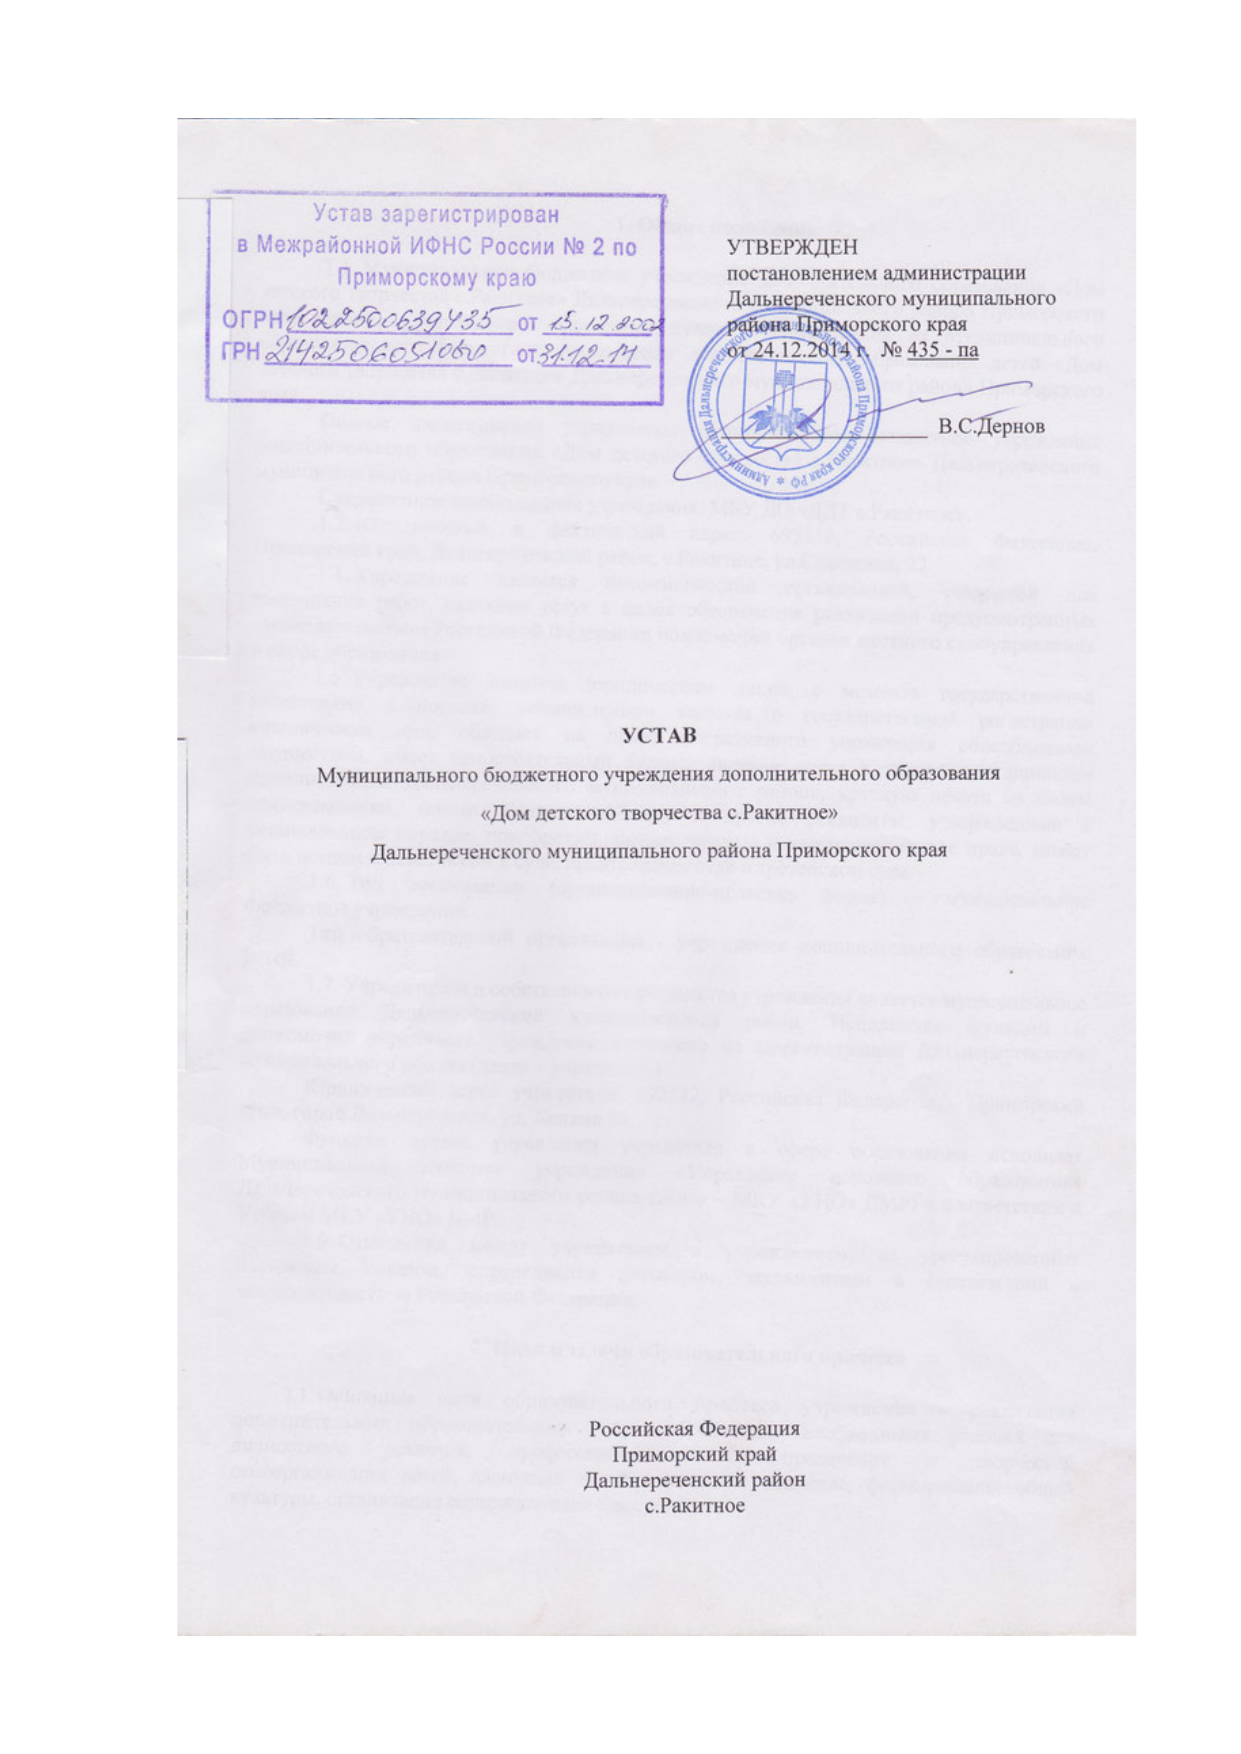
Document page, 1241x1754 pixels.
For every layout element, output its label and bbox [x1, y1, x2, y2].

picture [177, 118, 1137, 1636]
